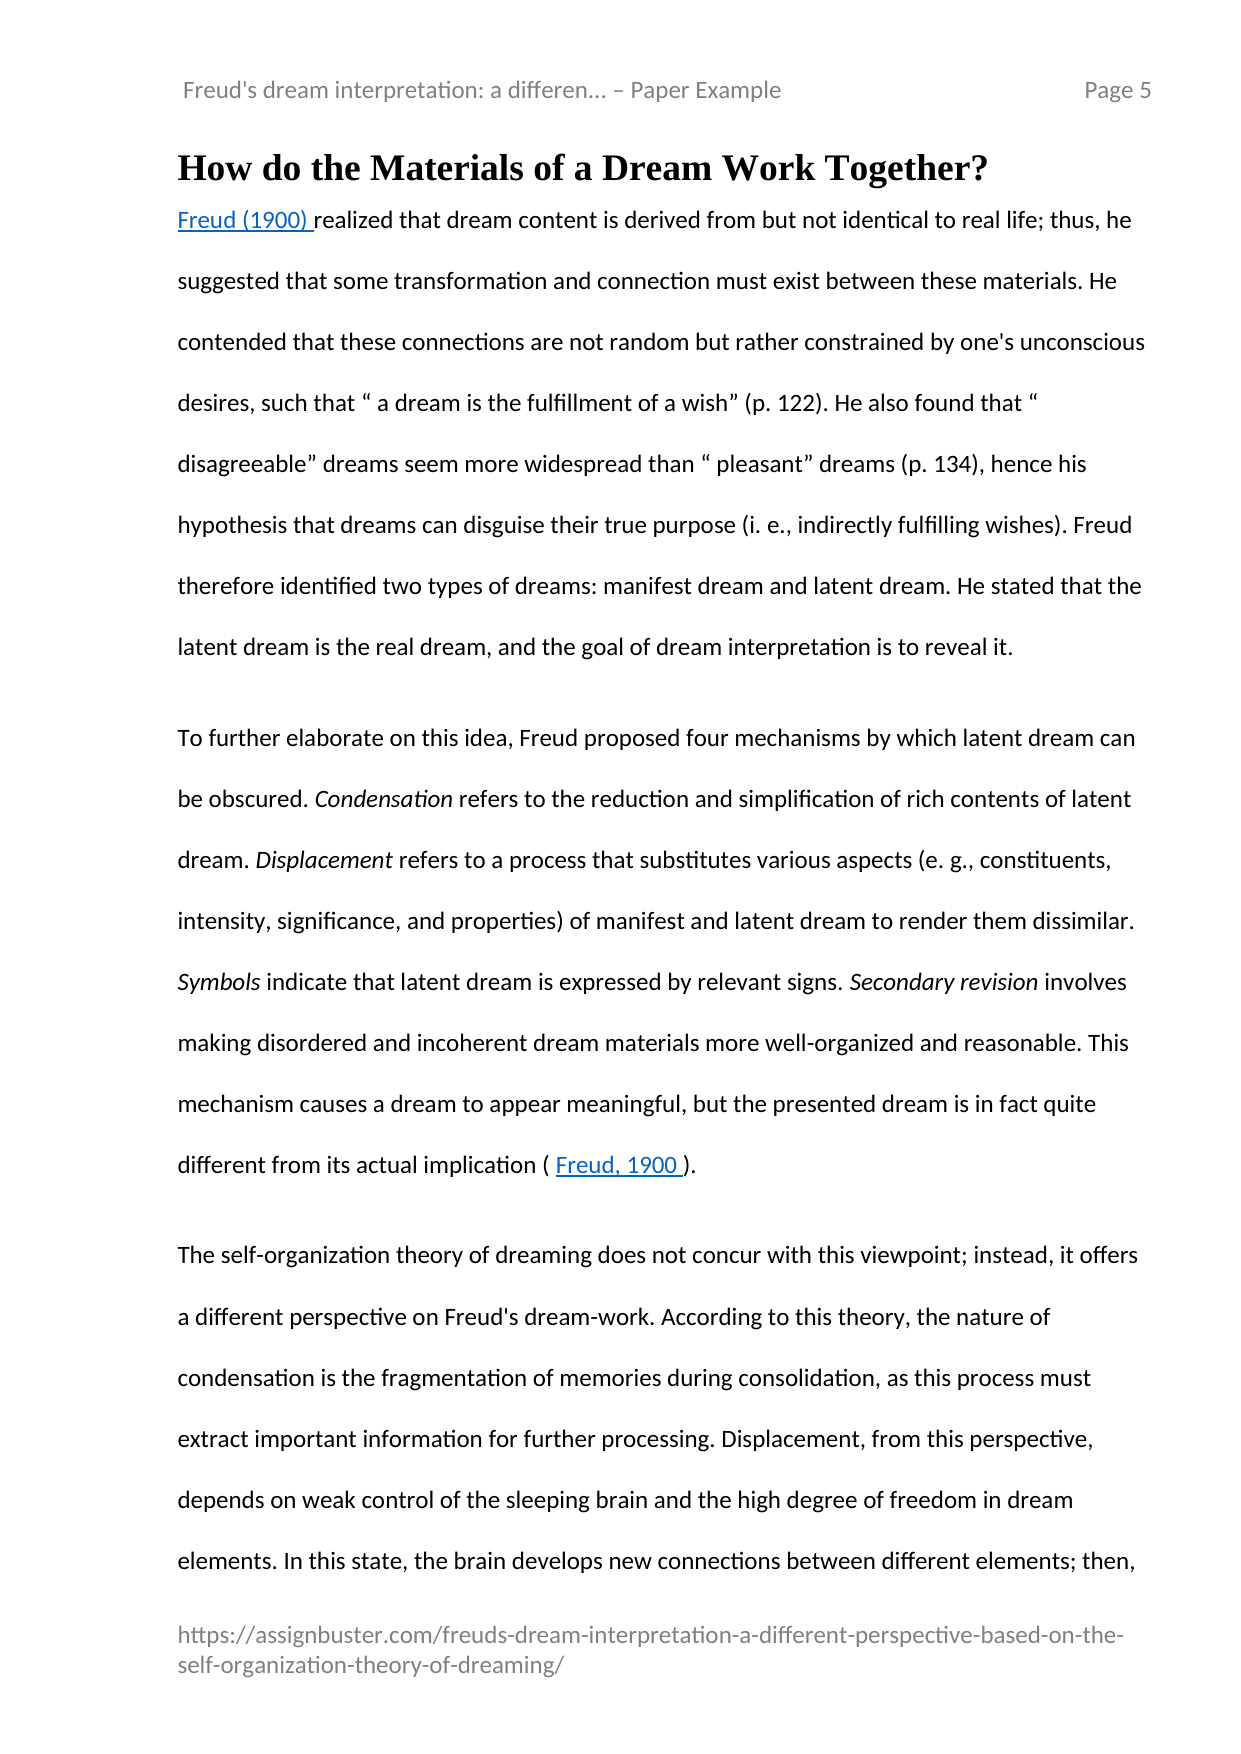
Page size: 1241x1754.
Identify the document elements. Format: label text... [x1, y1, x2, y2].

subtitle How do the Materials of a Dream Work Together? [177, 145, 1152, 188]
text Freud (1900) realized that dream content is derived from but not identical to real life; thus, he suggested that some transformation and connection must exist between these materials. He contended that these connections are not random but rather constrained by one's unconscious desires, such that “ a dream is the fulfillment of a wish” (p. 122). He also found that “ disagreeable” dreams seem more widespread than “ pleasant” dreams (p. 134), hence his hypothesis that dreams can disguise their true purpose (i. e., indirectly fulfilling wishes). Freud therefore identified two types of dreams: manifest dream and latent dream. He stated that the latent dream is the real dream, and the goal of dream interpretation is to reveal it. [177, 204, 1152, 662]
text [177, 1240, 1152, 1575]
text To further elaborate on this idea, Freud proposed four mechanisms by which latent dream can be obscured. Condensation refers to the reduction and simplification of rich contents of latent dream. Displacement refers to a process that substitutes various aspects (e. g., constituents, intensity, significance, and properties) of manifest and latent dream to render them dissimilar. Symbols indicate that latent dream is expressed by relevant signs. Secondary revision involves making disordered and incoherent dream materials more well-organized and reasonable. This mechanism causes a dream to appear meaningful, but the presented dream is in fact quite different from its actual implication ( Freud, 1900 ). [177, 722, 1152, 1180]
